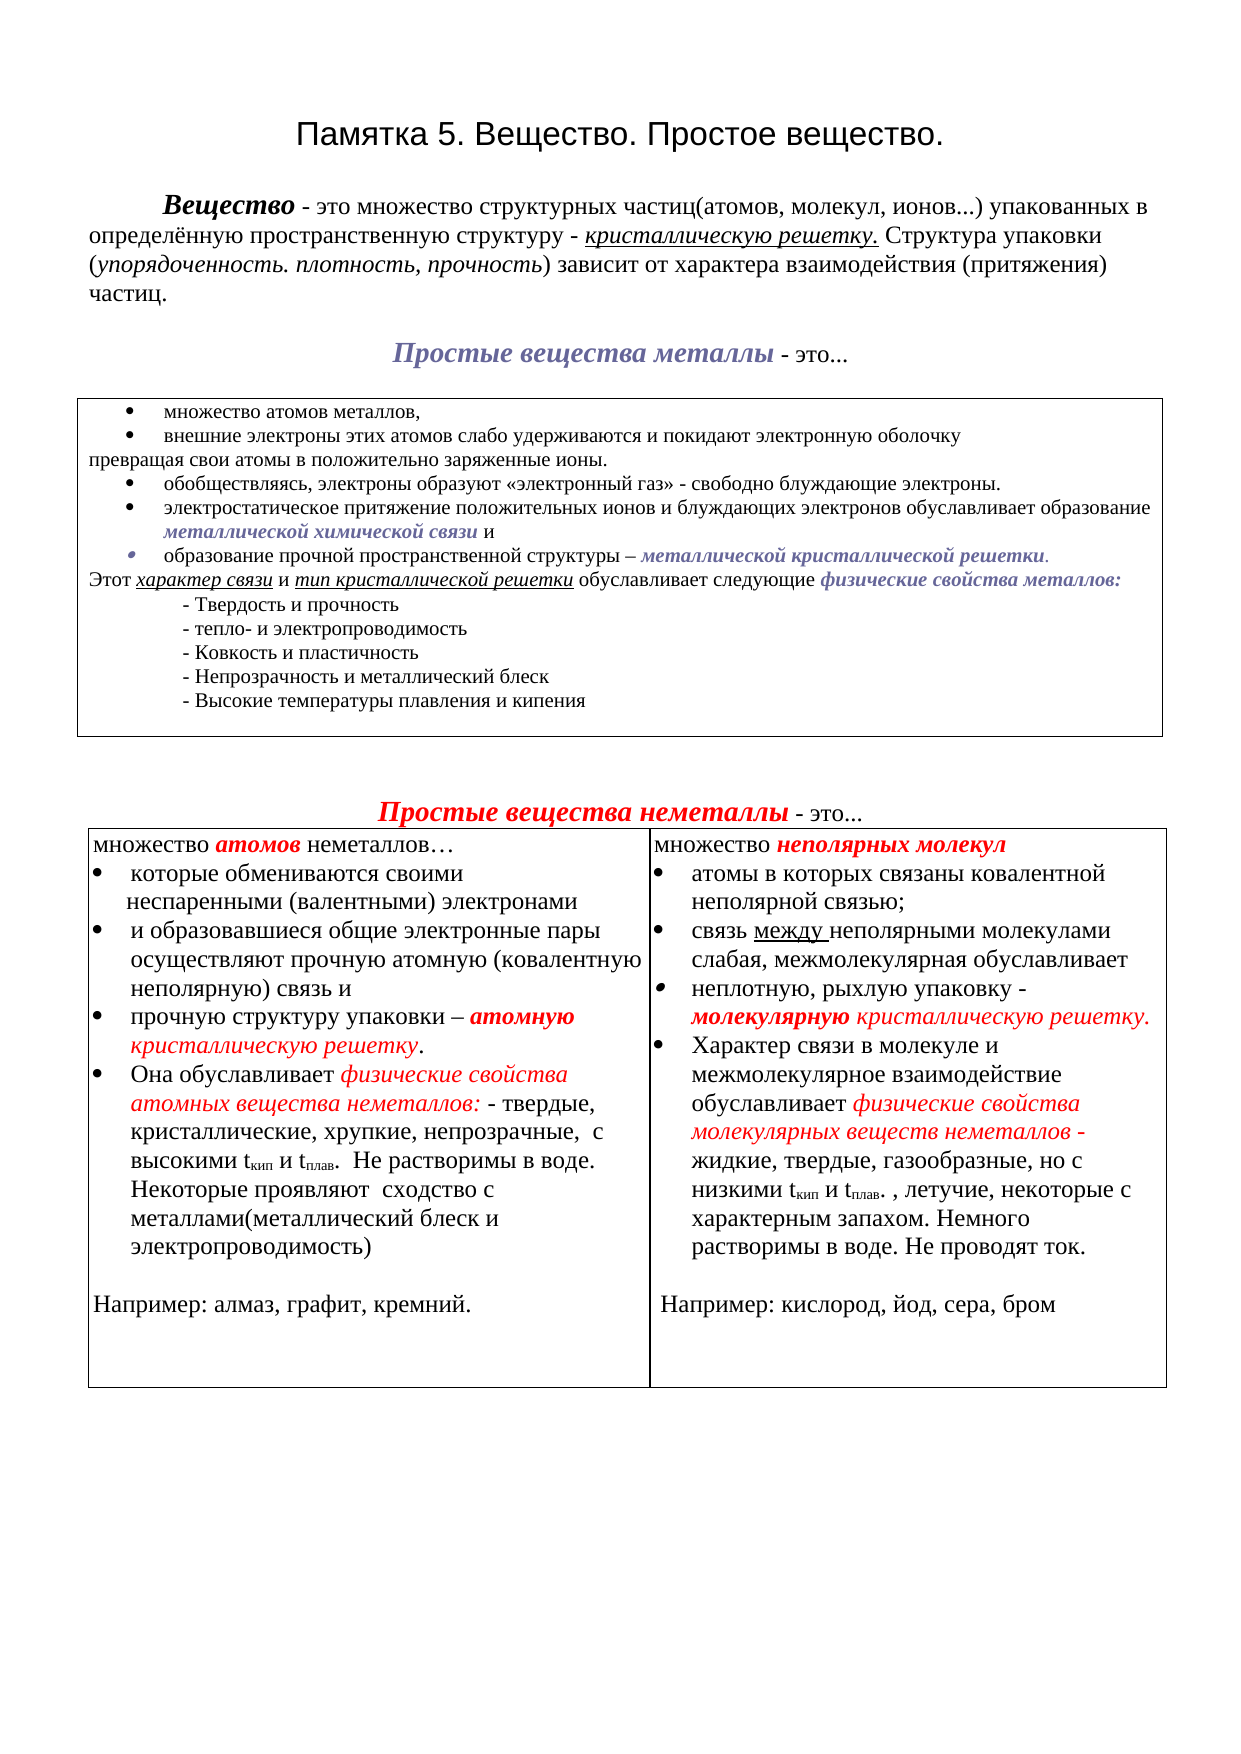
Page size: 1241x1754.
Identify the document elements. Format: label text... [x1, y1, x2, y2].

text Вещество - это множество структурных частиц(атомов, молекул, ионов...) упакованных в определённую пространственную структуру - кристаллическую решетку. Структура упаковки (упорядоченность. плотность, прочность) зависит от характера взаимодействия (притяжения) частиц. [89, 187, 1152, 307]
table_header множество атомов неметаллов… которые обмениваются своими неспаренными (валентными) электронами и образовавшиеся общие электронные пары осуществляют прочную атомную (ковалентную неполярную) связь и прочную структуру упаковки – атомную кристаллическую решетку. Она обуславливает физические свойства атомных вещества неметаллов: - твердые, кристаллические, хрупкие, непрозрачные, с высокими tкип и tплав. Не растворимы в воде. Некоторые проявляют сходство с металлами(металлический блеск и электропроводимость) Например: алмаз, графит, кремний. [89, 829, 649, 1387]
text Простые вещества неметаллы - это... [89, 794, 1152, 828]
table_header множество атомов металлов, внешние электроны этих атомов слабо удерживаются и покидают электронную оболочку превращая свои атомы в положительно заряженные ионы. обобществляясь, электроны образуют «электронный газ» - свободно блуждающие электроны. электростатическое притяжение положительных ионов и блуждающих электронов обуславливает образование металлической химической связи и образование прочной пространственной структуры – металлической кристаллической решетки. Этот характер связи и тип кристаллической решетки обуславливает следующие физические свойства металлов: - Твердость и прочность - тепло- и электропроводимость - Ковкость и пластичность - Непрозрачность и металлический блеск - Высокие температуры плавления и кипения [78, 399, 1162, 736]
subtitle Памятка 5. Вещество. Простое вещество. [89, 114, 1152, 152]
table_header множество неполярных молекул атомы в которых связаны ковалентной неполярной связью; связь между неполярными молекулами слабая, межмолекулярная обуславливает неплотную, рыхлую упаковку - молекулярную кристаллическую решетку. Характер связи в молекуле и межмолекулярное взаимодействие обуславливает физические свойства молекулярных веществ неметаллов - жидкие, твердые, газообразные, но с низкими tкип и tплав. , летучие, некоторые с характерным запахом. Немного растворимы в воде. Не проводят ток. Например: кислород, йод, сера, бром [651, 829, 1166, 1387]
text Простые вещества металлы - это... [89, 336, 1152, 369]
